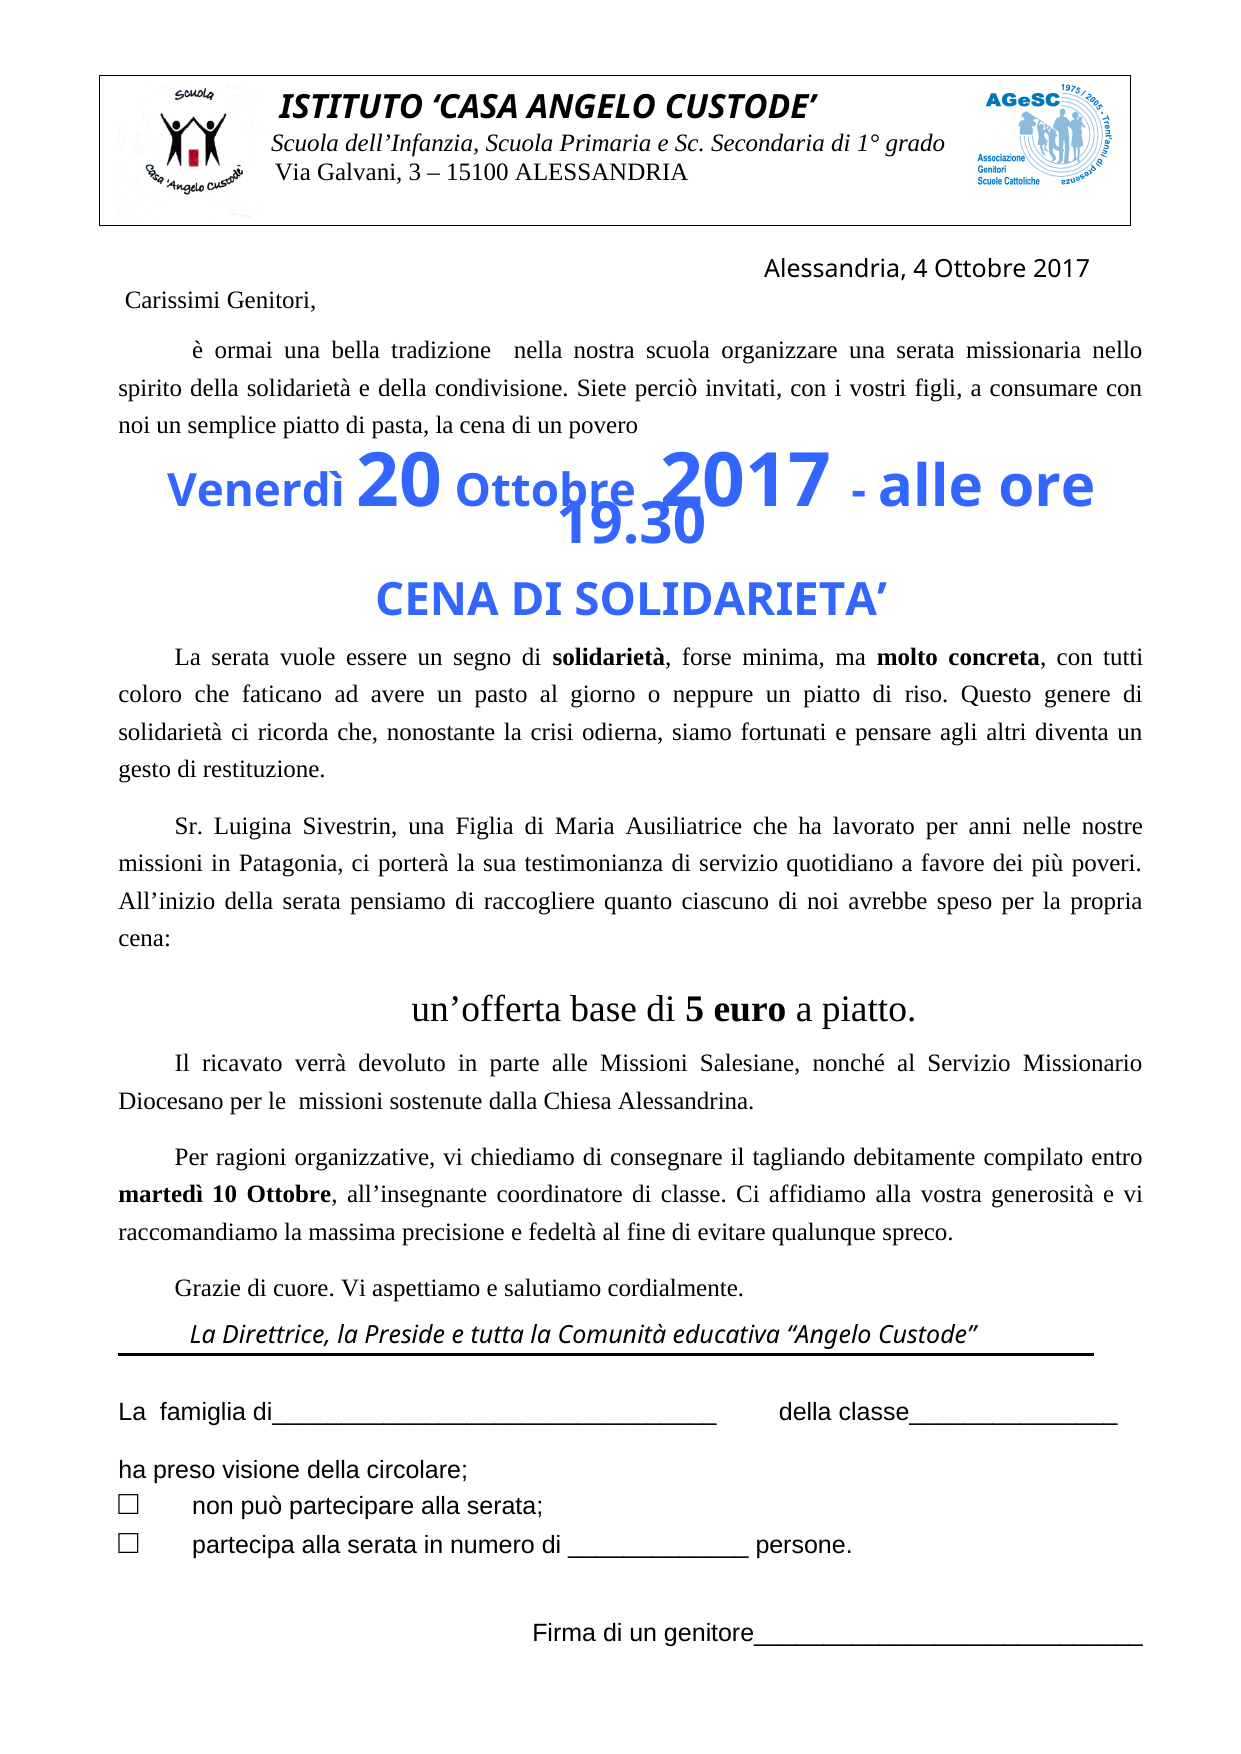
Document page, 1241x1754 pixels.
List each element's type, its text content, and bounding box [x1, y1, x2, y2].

text è ormai una bella tradizione nella nostra scuola organizzare una serata missionaria nello spirito della solidarietà e della condivisione. Siete perciò invitati, con i vostri figli, a consumare con noi un semplice piatto di pasta, la cena di un povero [118, 326, 1144, 439]
text La famiglia di________________________________ della classe_______________ [118, 1397, 1144, 1426]
text Sr. Luigina Sivestrin, una Figlia di Maria Ausiliatrice che ha lavorato per anni nelle nostre missioni in Patagonia, ci porterà la sua testimonianza di servizio quotidiano a favore dei più poveri. All’inizio della serata pensiamo di raccogliere quanto ciascuno di noi avrebbe speso per la propria cena: [118, 804, 1144, 954]
picture [976, 82, 1114, 188]
text □ partecipa alla serata in numero di _____________ persone. [118, 1522, 1144, 1560]
text □ non può partecipare alla serata; [118, 1483, 1144, 1522]
text La serata vuole essere un segno di solidarietà, forse minima, ma molto concreta, con tutti coloro che faticano ad avere un pasto al giorno o neppure un piatto di riso. Questo genere di solidarietà ci ricorda che, nonostante la crisi odierna, siamo fortunati e pensare agli altri diventa un gesto di restituzione. [118, 635, 1144, 785]
picture [118, 76, 269, 223]
text Grazie di cuore. Vi aspettiamo e salutiamo cordialmente. [118, 1267, 1144, 1304]
text Alessandria, 4 Ottobre 2017 [118, 251, 1144, 285]
text un’offerta base di 5 euro a piatto. [118, 992, 1144, 1029]
text Firma di un genitore____________________________ [118, 1618, 1144, 1647]
text , e tutta educativa “Angelo Custode” [118, 1317, 1094, 1353]
text Carissimi Genitori, [118, 285, 1144, 314]
text ha preso visione della circolare; [118, 1455, 1144, 1483]
text Il ricavato verrà devoluto in parte alle Missioni Salesiane, nonché al Servizio Missionario Diocesano per le missioni sostenute dalla Chiesa Alessandrina. [118, 1042, 1144, 1117]
text Per ragioni organizzative, vi chiediamo di consegnare il tagliando debitamente compilato entro martedì 10 Ottobre, all’insegnante coordinatore di classe. Ci affidiamo alla vostra generosità e vi raccomandiamo la massima precisione e fedeltà al fine di evitare qualunque spreco. [118, 1135, 1144, 1248]
text Venerdì 20 Ottobre 2017 - alle ore 19.30 [118, 476, 1144, 551]
text CENA DI SOLIDARIETA’ [118, 585, 1144, 623]
